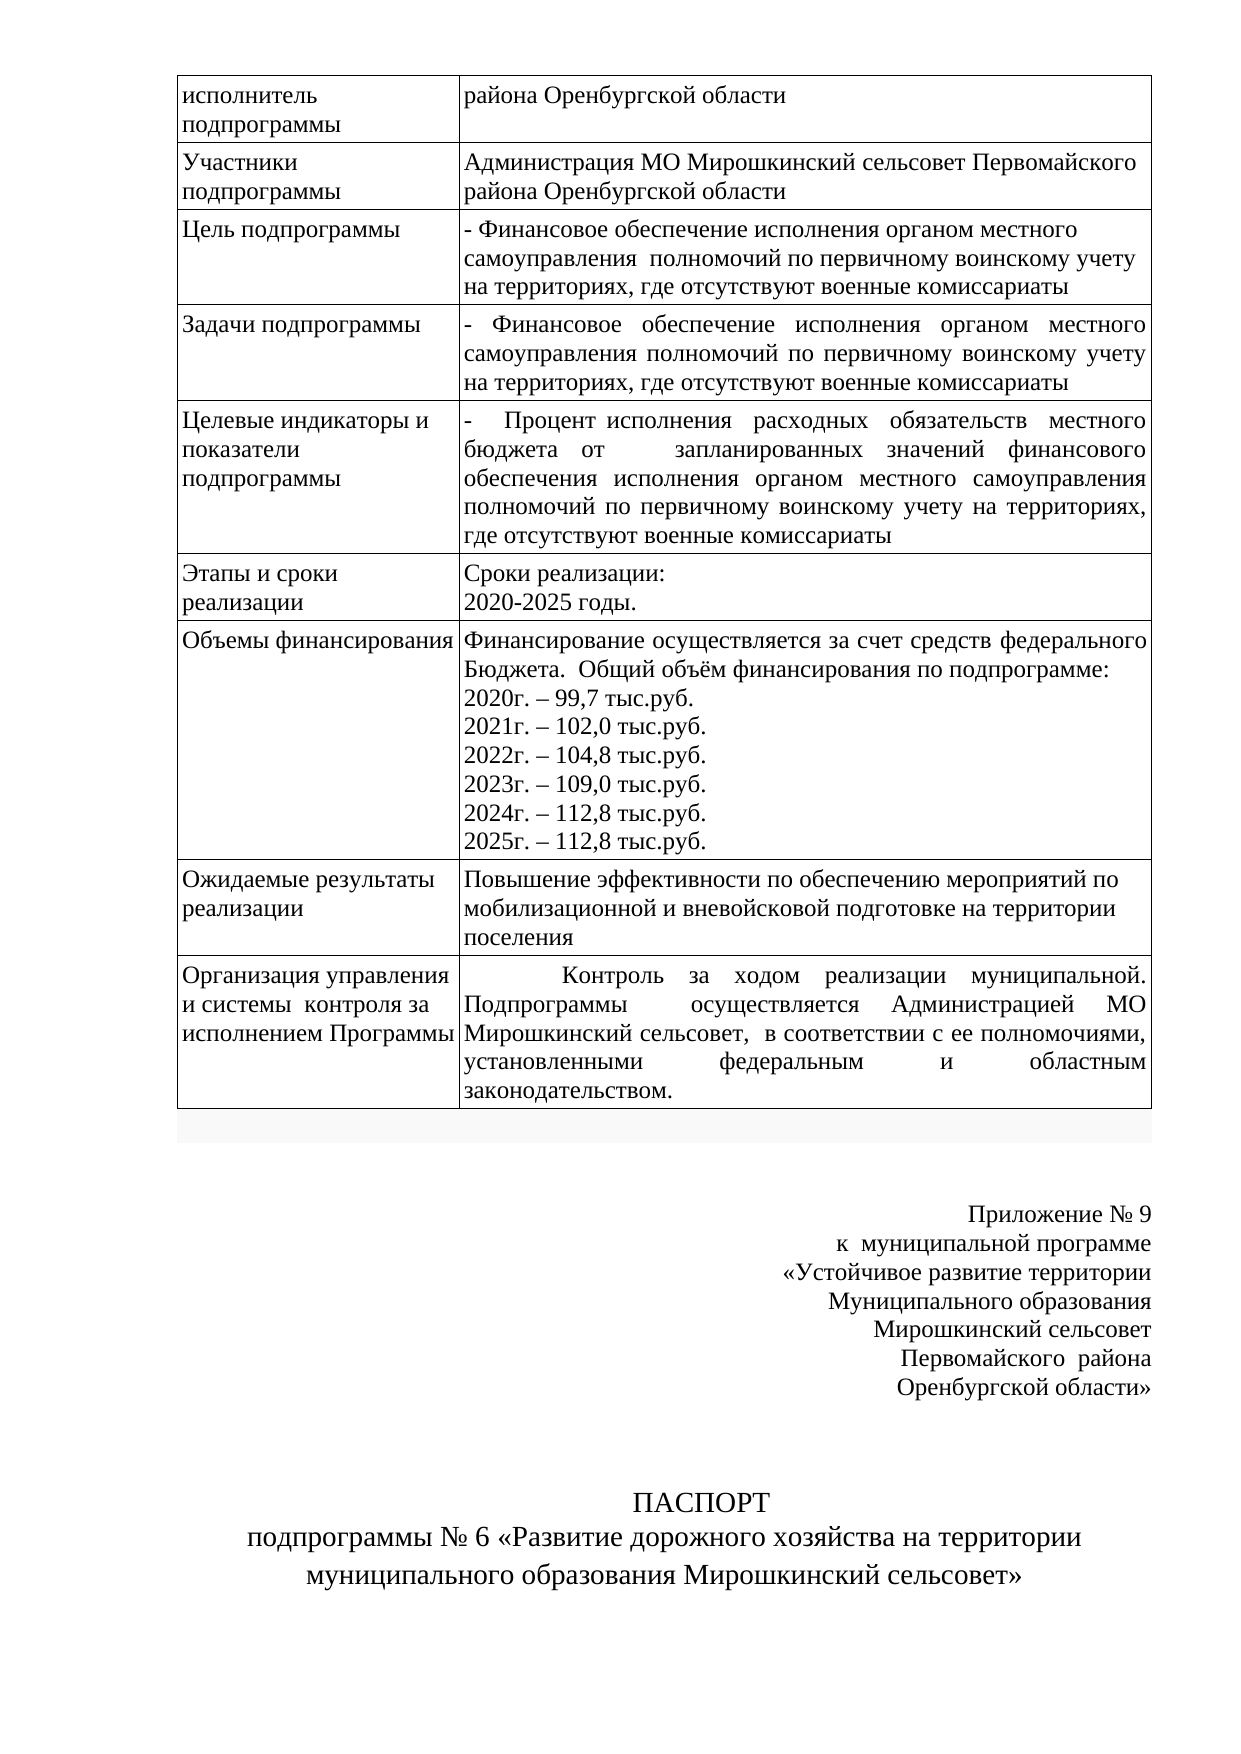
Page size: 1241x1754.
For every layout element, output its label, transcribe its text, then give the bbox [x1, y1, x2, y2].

text подпрограммы № 6 «Развитие дорожного хозяйства на территории муниципального образования Мирошкинский сельсовет» [177, 1519, 1152, 1591]
table_cell - Финансовое обеспечение исполнения органом местного самоуправления полномочий по первичному воинскому учету на территориях, где отсутствуют военные комиссариаты [460, 305, 1151, 400]
text к муниципальной программе [174, 1228, 1152, 1257]
table_cell - Процент исполнения расходных обязательств местного бюджета от запланированных значений финансового обеспечения исполнения органом местного самоуправления полномочий по первичному воинскому учету на территориях, где отсутствуют военные комиссариаты [460, 401, 1151, 553]
text ПАСПОРТ [177, 1485, 1152, 1519]
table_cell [178, 76, 459, 142]
table_cell Контроль за ходом реализации муниципальной. Подпрограммы осуществляется Администрацией МО Мирошкинский сельсовет, в соответствии с ее полномочиями, установленными федеральным и областным законодательством. [460, 956, 1151, 1108]
table_cell Участники подпрограммы [178, 143, 459, 209]
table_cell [460, 76, 1151, 142]
table_cell Целевые индикаторы и показатели подпрограммы [178, 401, 459, 553]
table_cell Сроки реализации: 2020-2025 годы. [460, 554, 1151, 620]
table_cell Организация управления и системы контроля за исполнением Программы [178, 956, 459, 1108]
text Оренбургской области» [177, 1372, 1152, 1401]
table_cell Повышение эффективности по обеспечению мероприятий по мобилизационной и вневойсковой подготовке на территории поселения [460, 860, 1151, 955]
table_cell Финансирование осуществляется за счет средств федерального Бюджета. Общий объём финансирования по подпрограмме: 2020г. – 99,7 тыс.руб. 2021г. – 102,0 тыс.руб. 2022г. – 104,8 тыс.руб. 2023г. – 109,0 тыс.руб. 2024г. – 112,8 тыс.руб. 2025г. – 112,8 тыс.руб. [460, 621, 1151, 859]
text Муниципального образования [174, 1286, 1152, 1314]
table_cell - Финансовое обеспечение исполнения органом местного самоуправления полномочий по первичному воинскому учету на территориях, где отсутствуют военные комиссариаты [460, 210, 1151, 304]
text Приложение № 9 [174, 1199, 1152, 1228]
text Первомайского района [174, 1343, 1152, 1372]
table_cell Цель подпрограммы [178, 210, 459, 304]
text «Устойчивое развитие территории [174, 1257, 1152, 1286]
table_cell Этапы и сроки реализации [178, 554, 459, 620]
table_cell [460, 143, 1151, 209]
text Мирошкинский сельсовет [174, 1314, 1152, 1343]
table_cell Задачи подпрограммы [178, 305, 459, 400]
table_cell Ожидаемые результаты реализации [178, 860, 459, 955]
table_cell Объемы финансирования [178, 621, 459, 859]
